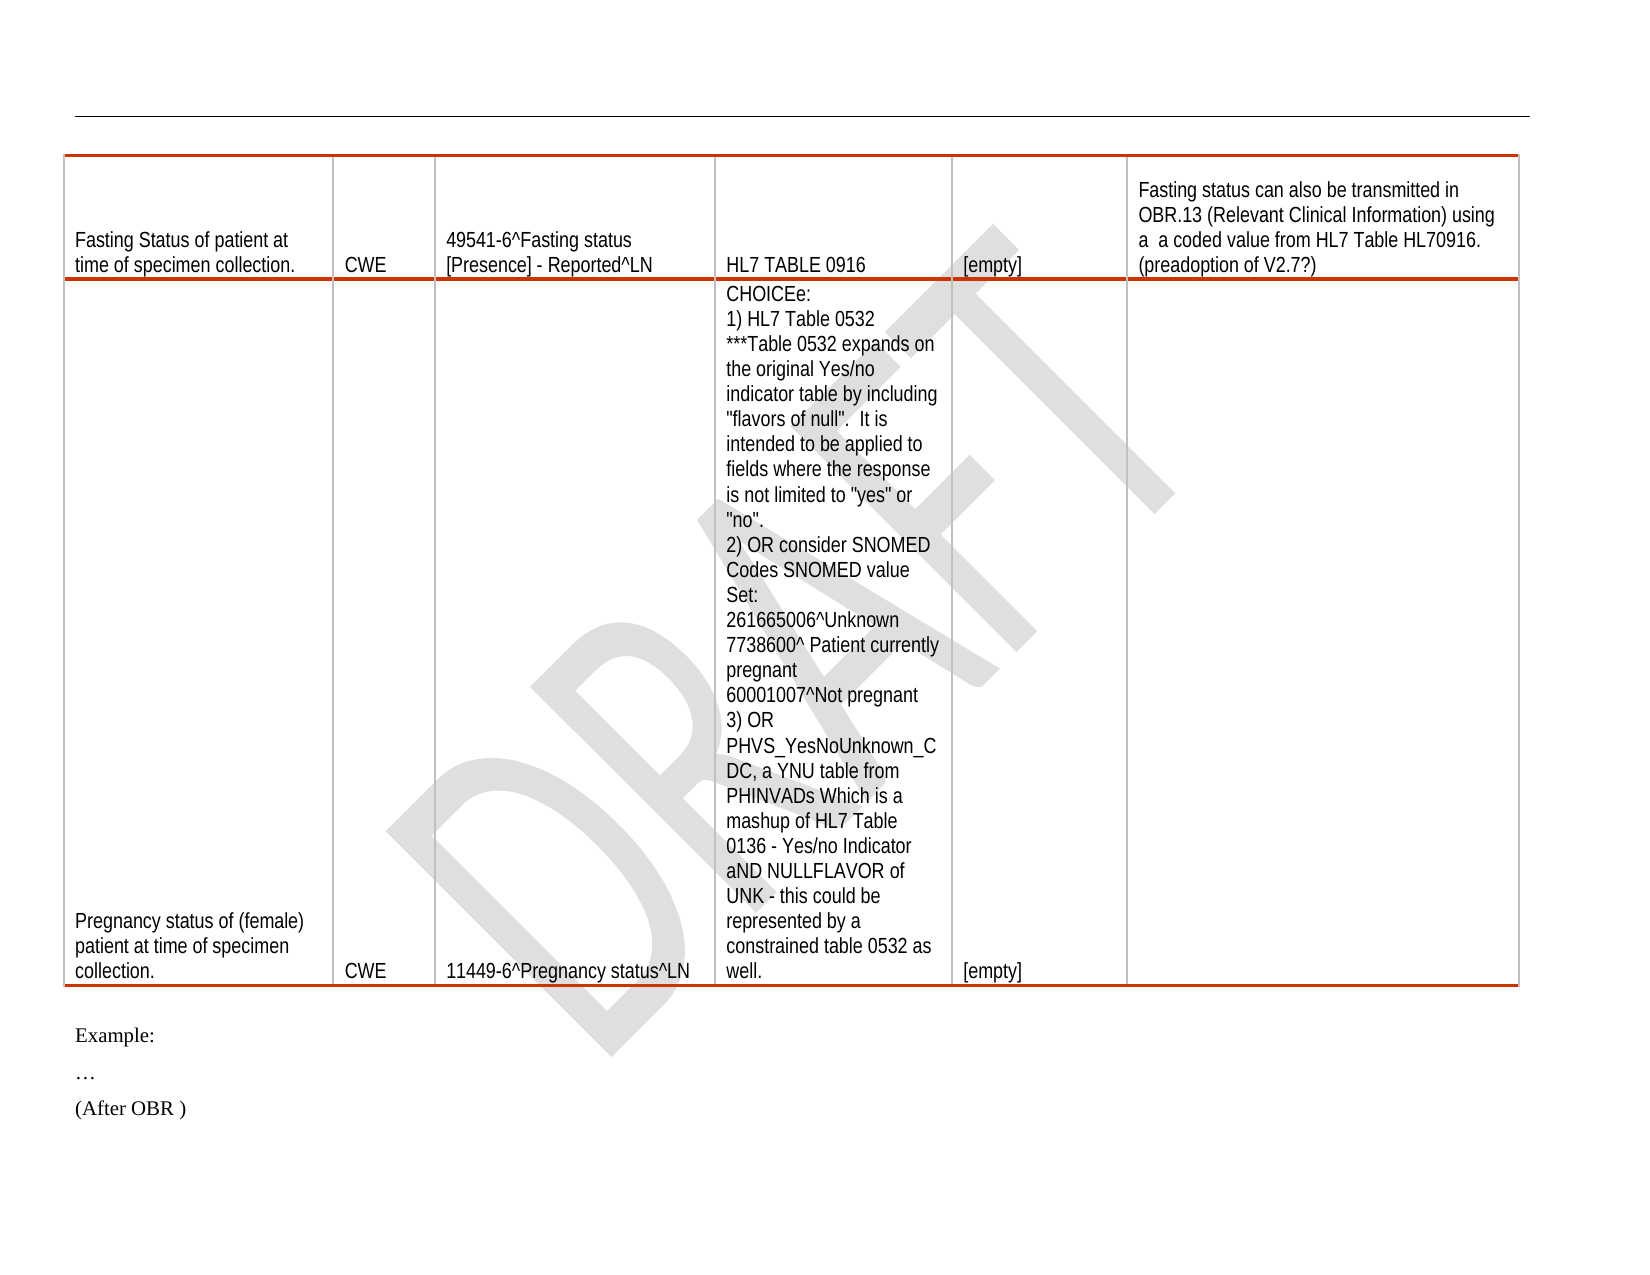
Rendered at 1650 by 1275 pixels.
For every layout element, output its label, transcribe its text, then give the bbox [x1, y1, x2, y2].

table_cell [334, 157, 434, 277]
text … [75, 1060, 1530, 1084]
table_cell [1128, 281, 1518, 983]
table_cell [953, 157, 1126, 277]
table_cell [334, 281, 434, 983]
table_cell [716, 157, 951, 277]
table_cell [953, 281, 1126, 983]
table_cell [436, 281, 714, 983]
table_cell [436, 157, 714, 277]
text (After OBR ) [75, 1096, 1530, 1120]
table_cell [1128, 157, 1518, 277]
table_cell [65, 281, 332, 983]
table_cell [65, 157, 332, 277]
text Example: [75, 1023, 1530, 1047]
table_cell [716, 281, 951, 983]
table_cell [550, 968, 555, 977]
